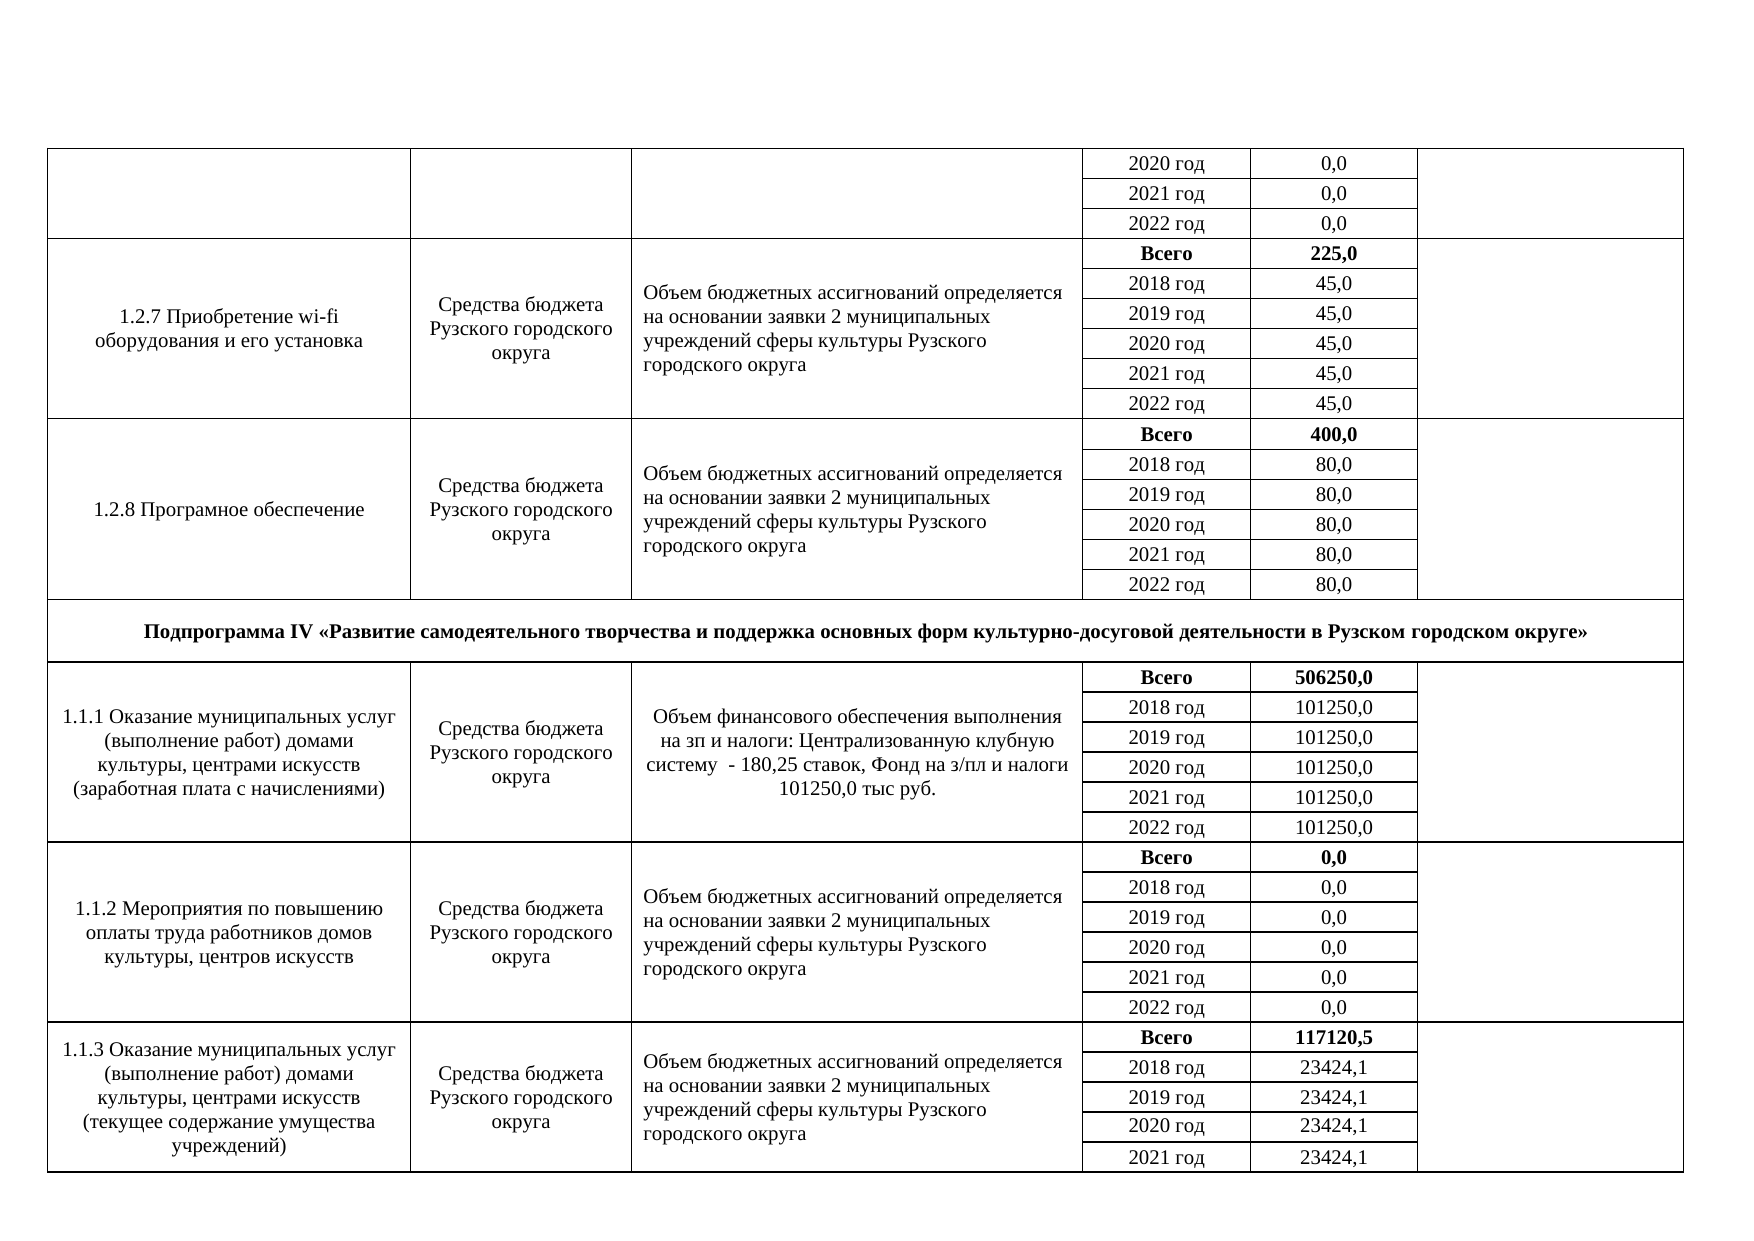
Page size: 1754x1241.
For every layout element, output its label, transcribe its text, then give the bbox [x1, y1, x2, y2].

table_cell Всего [1083, 239, 1250, 268]
table_cell 2019 год [1083, 480, 1250, 509]
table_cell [411, 239, 631, 418]
table_cell 2018 год [1083, 873, 1250, 901]
table_cell 2020 год [1083, 149, 1250, 178]
table_cell 0,0 [1251, 843, 1417, 871]
table_cell 0,0 [1251, 873, 1417, 901]
table_cell Всего [1083, 419, 1250, 449]
table_cell 80,0 [1251, 540, 1417, 569]
table_cell [1418, 239, 1683, 418]
table_cell 2020 год [1083, 510, 1250, 539]
table_cell 23424,1 [1251, 1083, 1417, 1111]
table_cell Средства бюджета Рузского городского округа [411, 419, 631, 599]
table_cell 2022 год [1083, 813, 1250, 841]
table_cell 1.1.3 Оказание муниципальных услуг (выполнение работ) домами культуры, центрами искусств (текущее содержание умущества учреждений) [48, 1023, 410, 1171]
table_cell 80,0 [1251, 570, 1417, 599]
table_cell Подпрограмма IV «Развитие самодеятельного творчества и поддержка основных форм культурно-досуговой деятельности в Рузском городском округе» [48, 600, 1683, 661]
table_cell 1.2.8 Програмное обеспечение [48, 419, 410, 599]
table_cell 45,0 [1251, 329, 1417, 358]
table_cell 2020 год [1083, 753, 1250, 781]
table_cell 2022 год [1083, 209, 1250, 238]
table_cell 101250,0 [1251, 813, 1417, 841]
table_cell 80,0 [1251, 480, 1417, 509]
table_cell 225,0 [1251, 239, 1417, 268]
table_cell 2018 год [1083, 693, 1250, 721]
table_cell 2018 год [1083, 450, 1250, 479]
table_cell 117120,5 [1251, 1023, 1417, 1051]
table_cell 2021 год [1083, 783, 1250, 811]
table_cell 1.1.1 Оказание муниципальных услуг (выполнение работ) домами культуры, центрами искусств (заработная плата с начислениями) [48, 663, 410, 841]
table_cell 0,0 [1251, 179, 1417, 208]
table_cell 2019 год [1083, 903, 1250, 931]
table_cell 23424,1 [1251, 1143, 1417, 1171]
table_cell 2021 год [1083, 963, 1250, 991]
table_cell Всего [1083, 663, 1250, 691]
table_cell 2019 год [1083, 299, 1250, 328]
table_cell 101250,0 [1251, 753, 1417, 781]
table_cell 0,0 [1251, 903, 1417, 931]
table_cell [1418, 1023, 1683, 1171]
table_cell 2020 год [1083, 933, 1250, 961]
table_cell 2022 год [1083, 993, 1250, 1021]
table_cell 0,0 [1251, 933, 1417, 961]
table_cell 45,0 [1251, 299, 1417, 328]
table_cell 2019 год [1083, 1083, 1250, 1111]
table_cell 506250,0 [1251, 663, 1417, 691]
table_cell Всего [1083, 1023, 1250, 1051]
table_cell 1.1.2 Мероприятия по повышению оплаты труда работников домов культуры, центров искусств [48, 843, 410, 1021]
table_cell 0,0 [1251, 963, 1417, 991]
table_cell 45,0 [1251, 359, 1417, 388]
table_cell Объем финансового обеспечения выполнения на зп и налоги: Централизованную клубную систему - 180,25 ставок, Фонд на з/пл и налоги 101250,0 тыс руб. [632, 663, 1082, 841]
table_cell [632, 1023, 1082, 1171]
table_cell 2019 год [1083, 723, 1250, 751]
table_cell 45,0 [1251, 269, 1417, 298]
table_cell 0,0 [1251, 993, 1417, 1021]
table_cell 2022 год [1083, 389, 1250, 418]
table_cell [1418, 843, 1683, 1021]
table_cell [411, 1023, 631, 1171]
table_cell Всего [1083, 843, 1250, 871]
table_cell 0,0 [1251, 149, 1417, 178]
table_cell 1.2.7 Приобретение wi-fi оборудования и его установка [48, 239, 410, 418]
table_cell Объем бюджетных ассигнований определяется на основании заявки 2 муниципальных учреждений сферы культуры Рузского городского округа [632, 239, 1082, 418]
table_cell 2022 год [1083, 570, 1250, 599]
table_cell 2021 год [1083, 540, 1250, 569]
table_cell 2018 год [1083, 269, 1250, 298]
table_cell Объем бюджетных ассигнований определяется на основании заявки 2 муниципальных учреждений сферы культуры Рузского городского округа [632, 419, 1082, 599]
table_cell Средства бюджета Рузского городского округа [411, 663, 631, 841]
table_cell 80,0 [1251, 450, 1417, 479]
table_cell 2018 год [1083, 1053, 1250, 1081]
table_cell 45,0 [1251, 389, 1417, 418]
table_cell 2021 год [1083, 179, 1250, 208]
table_cell 23424,1 [1251, 1113, 1417, 1141]
table_cell 0,0 [1251, 209, 1417, 238]
table_cell [1418, 663, 1683, 841]
table_cell [1418, 419, 1683, 599]
table_cell 2021 год [1083, 1143, 1250, 1171]
table_cell 80,0 [1251, 510, 1417, 539]
table_cell 101250,0 [1251, 693, 1417, 721]
table_cell Объем бюджетных ассигнований определяется на основании заявки 2 муниципальных учреждений сферы культуры Рузского городского округа [632, 843, 1082, 1021]
table_cell 23424,1 [1251, 1053, 1417, 1081]
table_cell 2021 год [1083, 359, 1250, 388]
table_cell 2020 год [1083, 329, 1250, 358]
table_cell 101250,0 [1251, 723, 1417, 751]
table_cell 400,0 [1251, 419, 1417, 449]
table_cell Средства бюджета Рузского городского округа [411, 843, 631, 1021]
table_cell 2020 год [1083, 1113, 1250, 1141]
table_cell 101250,0 [1251, 783, 1417, 811]
